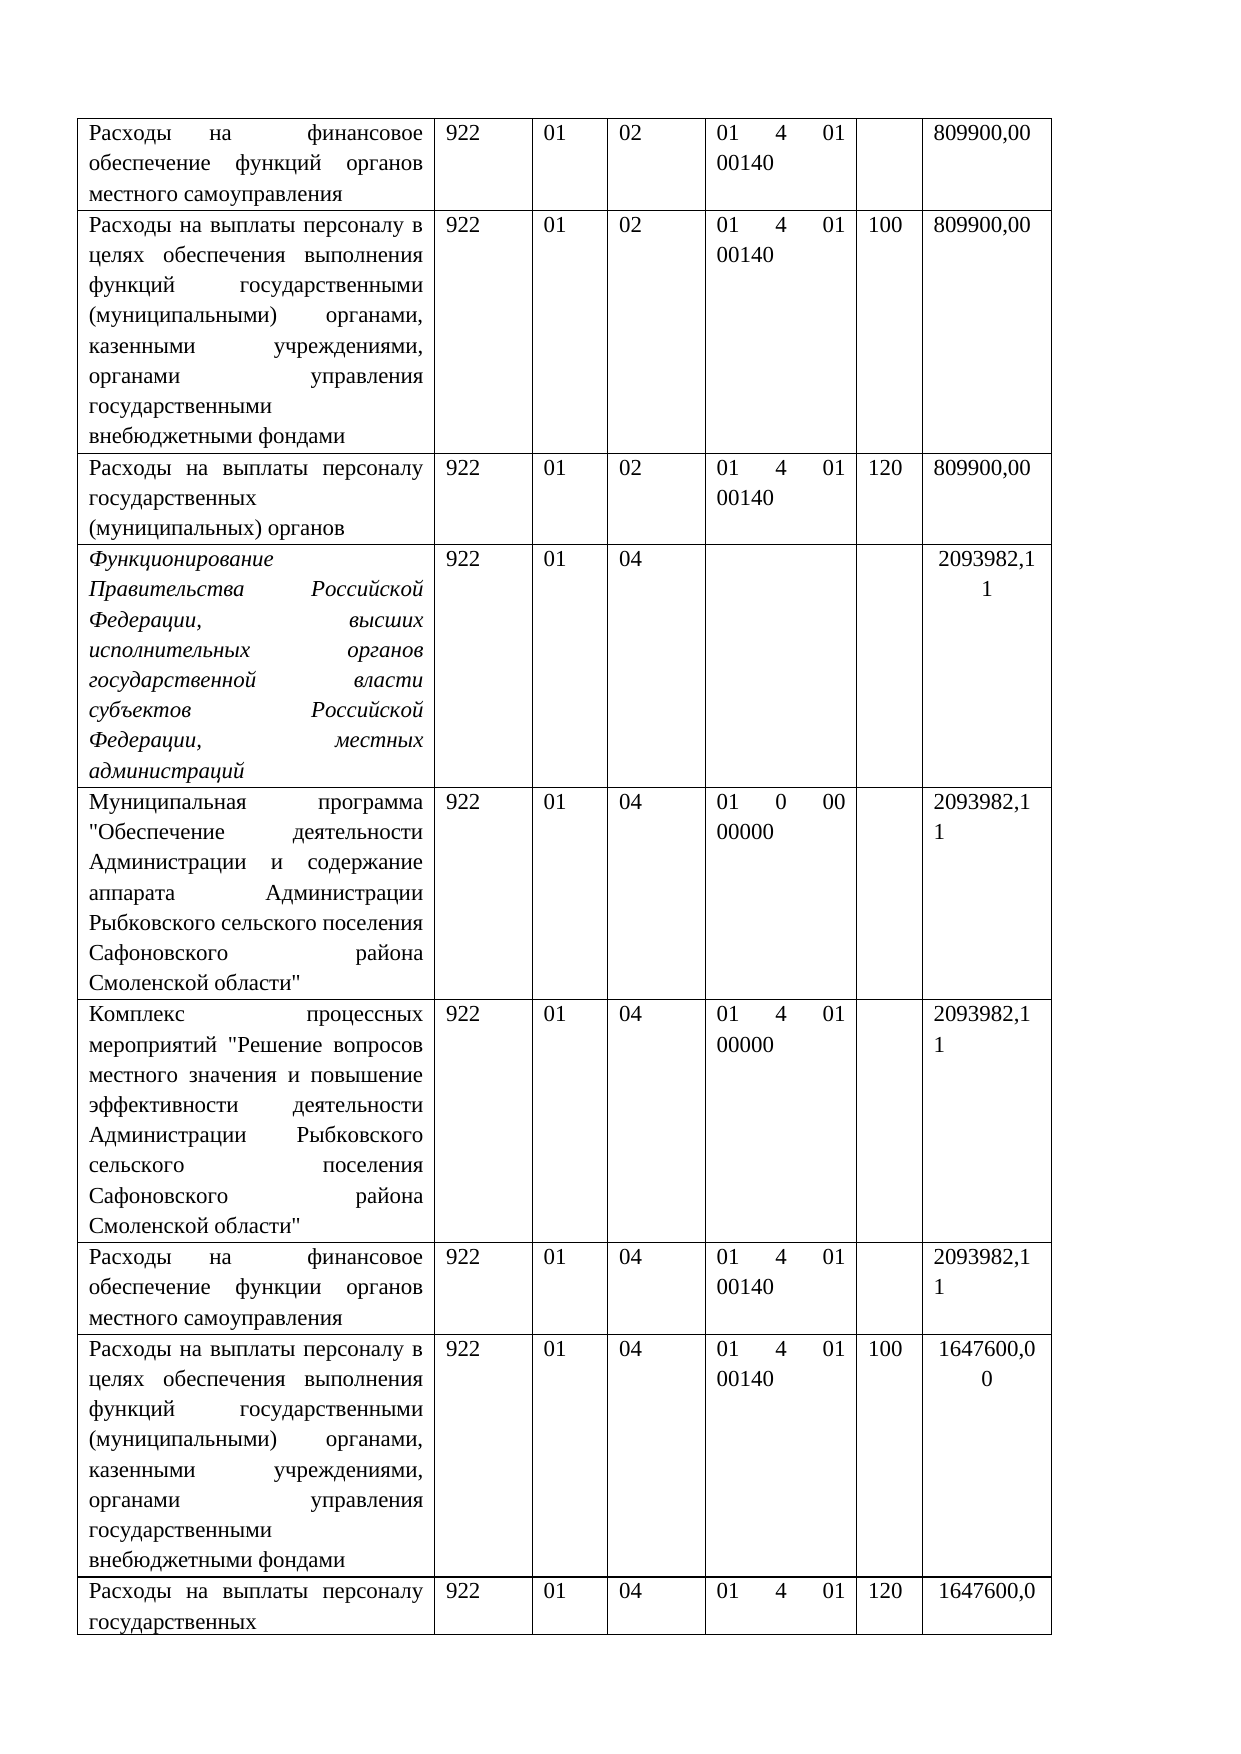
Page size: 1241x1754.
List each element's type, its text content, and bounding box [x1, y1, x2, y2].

table_cell 2093982,11 [923, 1000, 1051, 1242]
table_cell 809900,00 [923, 211, 1051, 452]
table_cell 922 [435, 1335, 532, 1576]
table_cell [857, 545, 922, 787]
table_cell 809900,00 [923, 119, 1051, 210]
table_cell Функционирование Правительства Российской Федерации, высших исполнительных органов государственной власти субъектов Российской Федерации, местных администраций [78, 545, 434, 787]
table_cell Комплекс процессных мероприятий "Решение вопросов местного значения и повышение эффективности деятельности Администрации Рыбковского сельского поселения Сафоновского района Смоленской области" [78, 1000, 434, 1242]
table_cell 01 4 01 00140 [706, 1578, 856, 1634]
table_cell 01 4 01 00140 [706, 211, 856, 452]
table_cell 01 [533, 1578, 607, 1634]
table_cell 01 [533, 1335, 607, 1576]
table_cell [857, 1000, 922, 1242]
table_cell [857, 1243, 922, 1334]
table_cell Расходы на финансовое обеспечение функций органов местного самоуправления [78, 119, 434, 210]
table_cell 02 [608, 119, 705, 210]
table_cell 02 [608, 454, 705, 544]
table_cell 1647600,00 [923, 1335, 1051, 1576]
table_cell 01 [533, 545, 607, 787]
table_cell 04 [608, 788, 705, 999]
table_cell 01 4 01 00140 [706, 454, 856, 544]
table_cell 01 [533, 1243, 607, 1334]
table_cell 120 [857, 1578, 922, 1634]
table_cell [857, 119, 922, 210]
table_cell 01 4 01 00140 [706, 119, 856, 210]
table_cell Расходы на выплаты персоналу государственных (муниципальных) органов [78, 454, 434, 544]
table_cell 01 0 00 00000 [706, 788, 856, 999]
table_cell 922 [435, 1578, 532, 1634]
table_cell 922 [435, 1000, 532, 1242]
table_cell 2093982,11 [923, 1243, 1051, 1334]
table_cell 04 [608, 1578, 705, 1634]
table_cell 922 [435, 1243, 532, 1334]
table_cell 01 [533, 788, 607, 999]
table_cell 01 4 01 00000 [706, 1000, 856, 1242]
table_cell 02 [608, 211, 705, 452]
table_cell 01 [533, 454, 607, 544]
table_cell 100 [857, 1335, 922, 1576]
table_cell 01 [533, 119, 607, 210]
table_cell 922 [435, 545, 532, 787]
table_cell Муниципальная программа "Обеспечение деятельности Администрации и содержание аппарата Администрации Рыбковского сельского поселения Сафоновского района Смоленской области" [78, 788, 434, 999]
table_cell 01 [533, 211, 607, 452]
table_cell [706, 545, 856, 787]
table_cell Расходы на финансовое обеспечение функции органов местного самоуправления [78, 1243, 434, 1334]
table_cell [857, 788, 922, 999]
table_cell 01 [533, 1000, 607, 1242]
table_cell 922 [435, 119, 532, 210]
table_cell 809900,00 [923, 454, 1051, 544]
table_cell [78, 1578, 434, 1634]
table_cell 01 4 01 00140 [706, 1243, 856, 1334]
table_cell 120 [857, 454, 922, 544]
table_cell 922 [435, 211, 532, 452]
table_cell 1647600,00 [923, 1578, 1051, 1634]
table_cell 2093982,11 [923, 545, 1051, 787]
table_cell Расходы на выплаты персоналу в целях обеспечения выполнения функций государственными (муниципальными) органами, казенными учреждениями, органами управления государственными внебюджетными фондами [78, 1335, 434, 1576]
table_cell 922 [435, 454, 532, 544]
table_cell 922 [435, 788, 532, 999]
table_cell 04 [608, 1243, 705, 1334]
table_cell 01 4 01 00140 [706, 1335, 856, 1576]
table_cell Расходы на выплаты персоналу в целях обеспечения выполнения функций государственными (муниципальными) органами, казенными учреждениями, органами управления государственными внебюджетными фондами [78, 211, 434, 452]
table_cell 100 [857, 211, 922, 452]
table_cell 04 [608, 1000, 705, 1242]
table_cell 04 [608, 545, 705, 787]
table_cell 04 [608, 1335, 705, 1576]
table_cell 2093982,11 [923, 788, 1051, 999]
